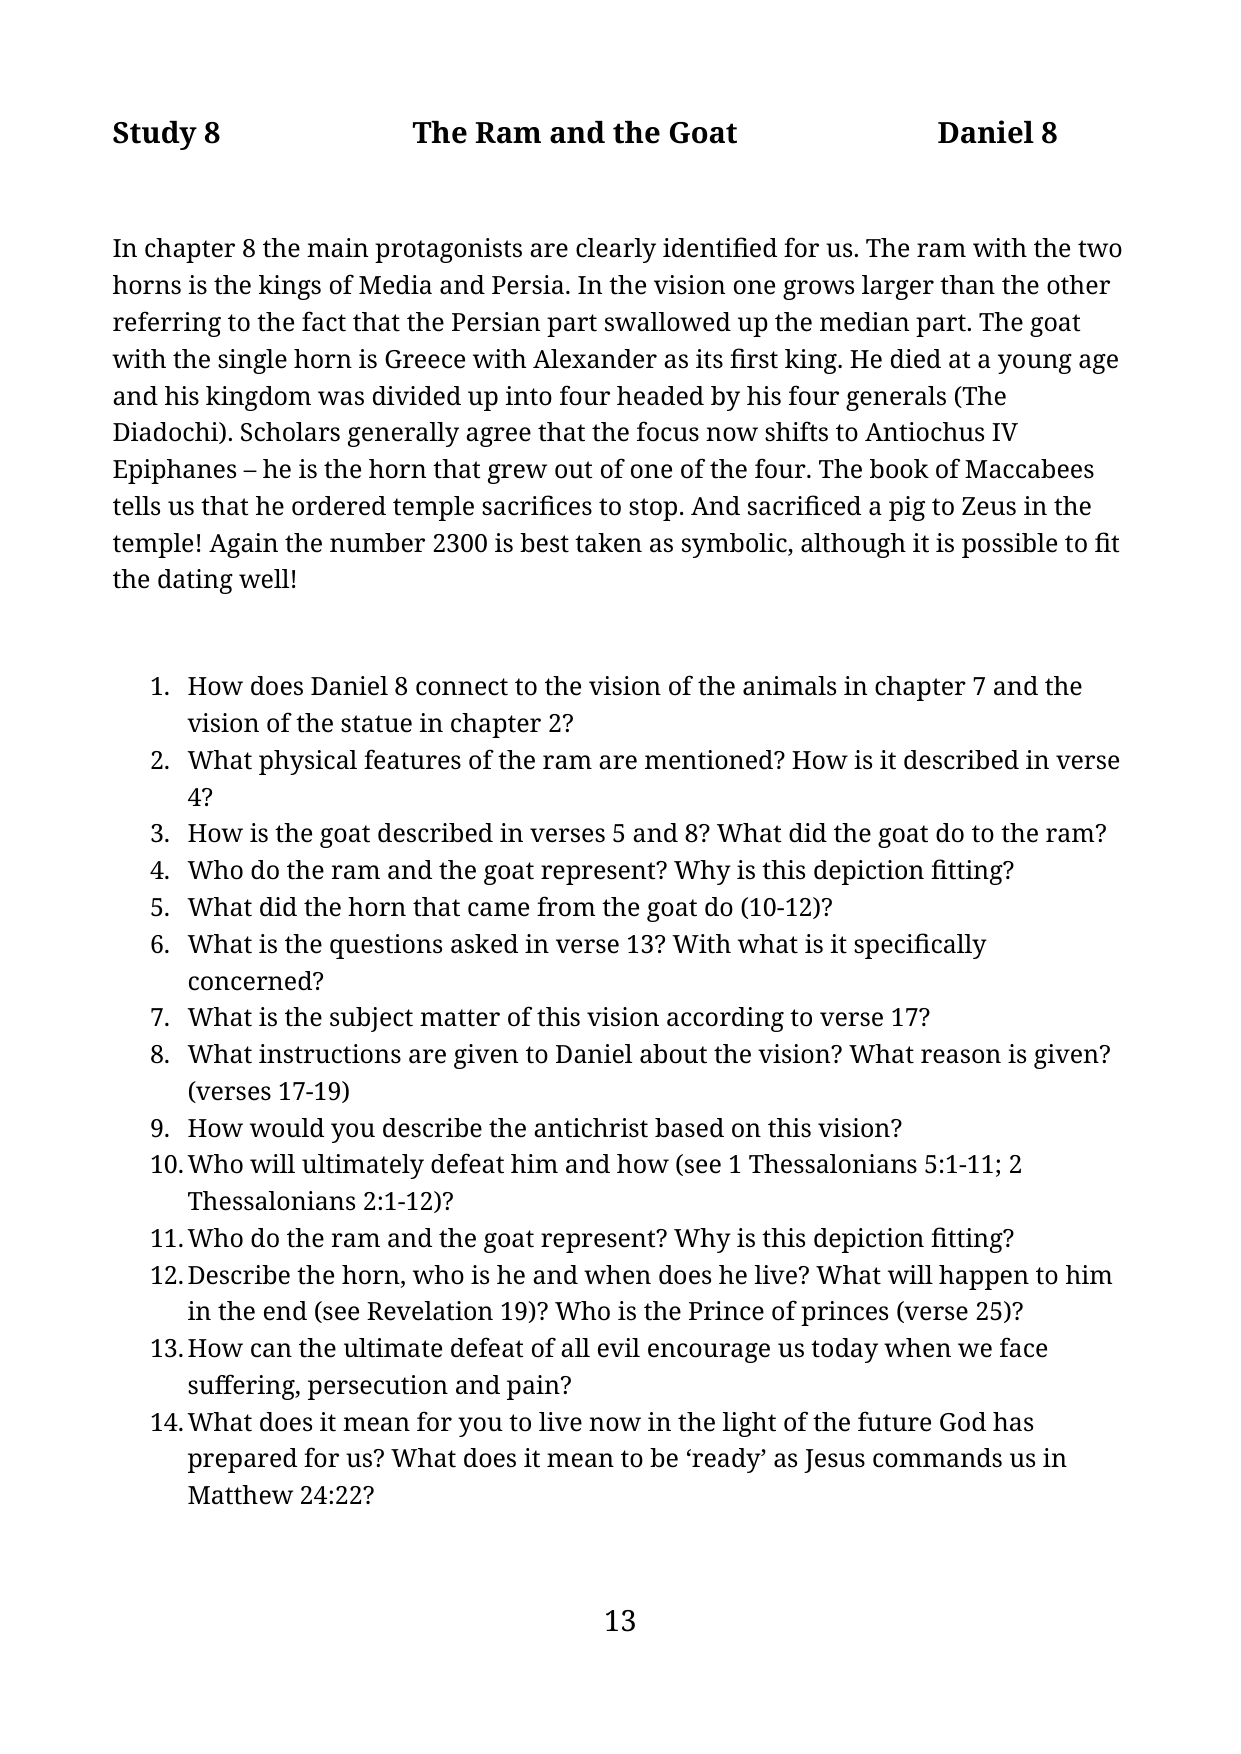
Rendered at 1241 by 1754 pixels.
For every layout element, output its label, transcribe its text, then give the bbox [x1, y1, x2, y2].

text Study 8 The Ram and the Goat Daniel 8 [112, 112, 1128, 152]
list How does Daniel 8 connect to the vision of the animals in chapter 7 and the vision of the statue in chapter 2? [150, 669, 1128, 740]
list Who do the ram and the goat represent? Why is this depiction fitting? [150, 1221, 1128, 1254]
list What is the subject matter of this vision according to verse 17? [150, 1000, 1128, 1034]
list How is the goat described in verses 5 and 8? What did the goat do to the ram? [150, 816, 1128, 850]
list What is the questions asked in verse 13? With what is it specifically concerned? [150, 926, 1128, 997]
list Describe the horn, who is he and when does he live? What will happen to him in the end (see Revelation 19)? Who is the Prince of princes (verse 25)? [150, 1257, 1128, 1328]
list What did the horn that came from the goat do (10-12)? [150, 889, 1128, 924]
list Who will ultimately defeat him and how (see 1 Thessalonians 5:1-11; 2 Thessalonians 2:1-12)? [150, 1147, 1128, 1218]
text In chapter 8 the main protagonists are clearly identified for us. The ram with the two horns is the kings of Media and Persia. In the vision one grows larger than the other referring to the fact that the Persian part swallowed up the median part. The goat with the single horn is Greece with Alexander as its first king. He died at a young age and his kingdom was divided up into four headed by his four generals (The Diadochi). Scholars generally agree that the focus now shifts to Antiochus IV Epiphanes – he is the horn that grew out of one of the four. The book of Maccabees tells us that he ordered temple sacrifices to stop. And sacrificed a pig to Zeus in the temple! Again the number 2300 is best taken as symbolic, although it is possible to fit the dating well! [112, 231, 1128, 596]
list Who do the ram and the goat represent? Why is this depiction fitting? [150, 853, 1128, 887]
list What physical features of the ram are mentioned? How is it described in verse 4? [150, 742, 1128, 813]
list How would you describe the antichrist based on this vision? [150, 1110, 1128, 1144]
list What does it mean for you to live now in the light of the future God has prepared for us? What does it mean to be ‘ready’ as Jesus commands us in Matthew 24:22? [150, 1404, 1128, 1512]
list What instructions are given to Daniel about the vision? What reason is given? (verses 17-19) [150, 1037, 1128, 1107]
list How can the ultimate defeat of all evil encourage us today when we face suffering, persecution and pain? [150, 1331, 1128, 1402]
